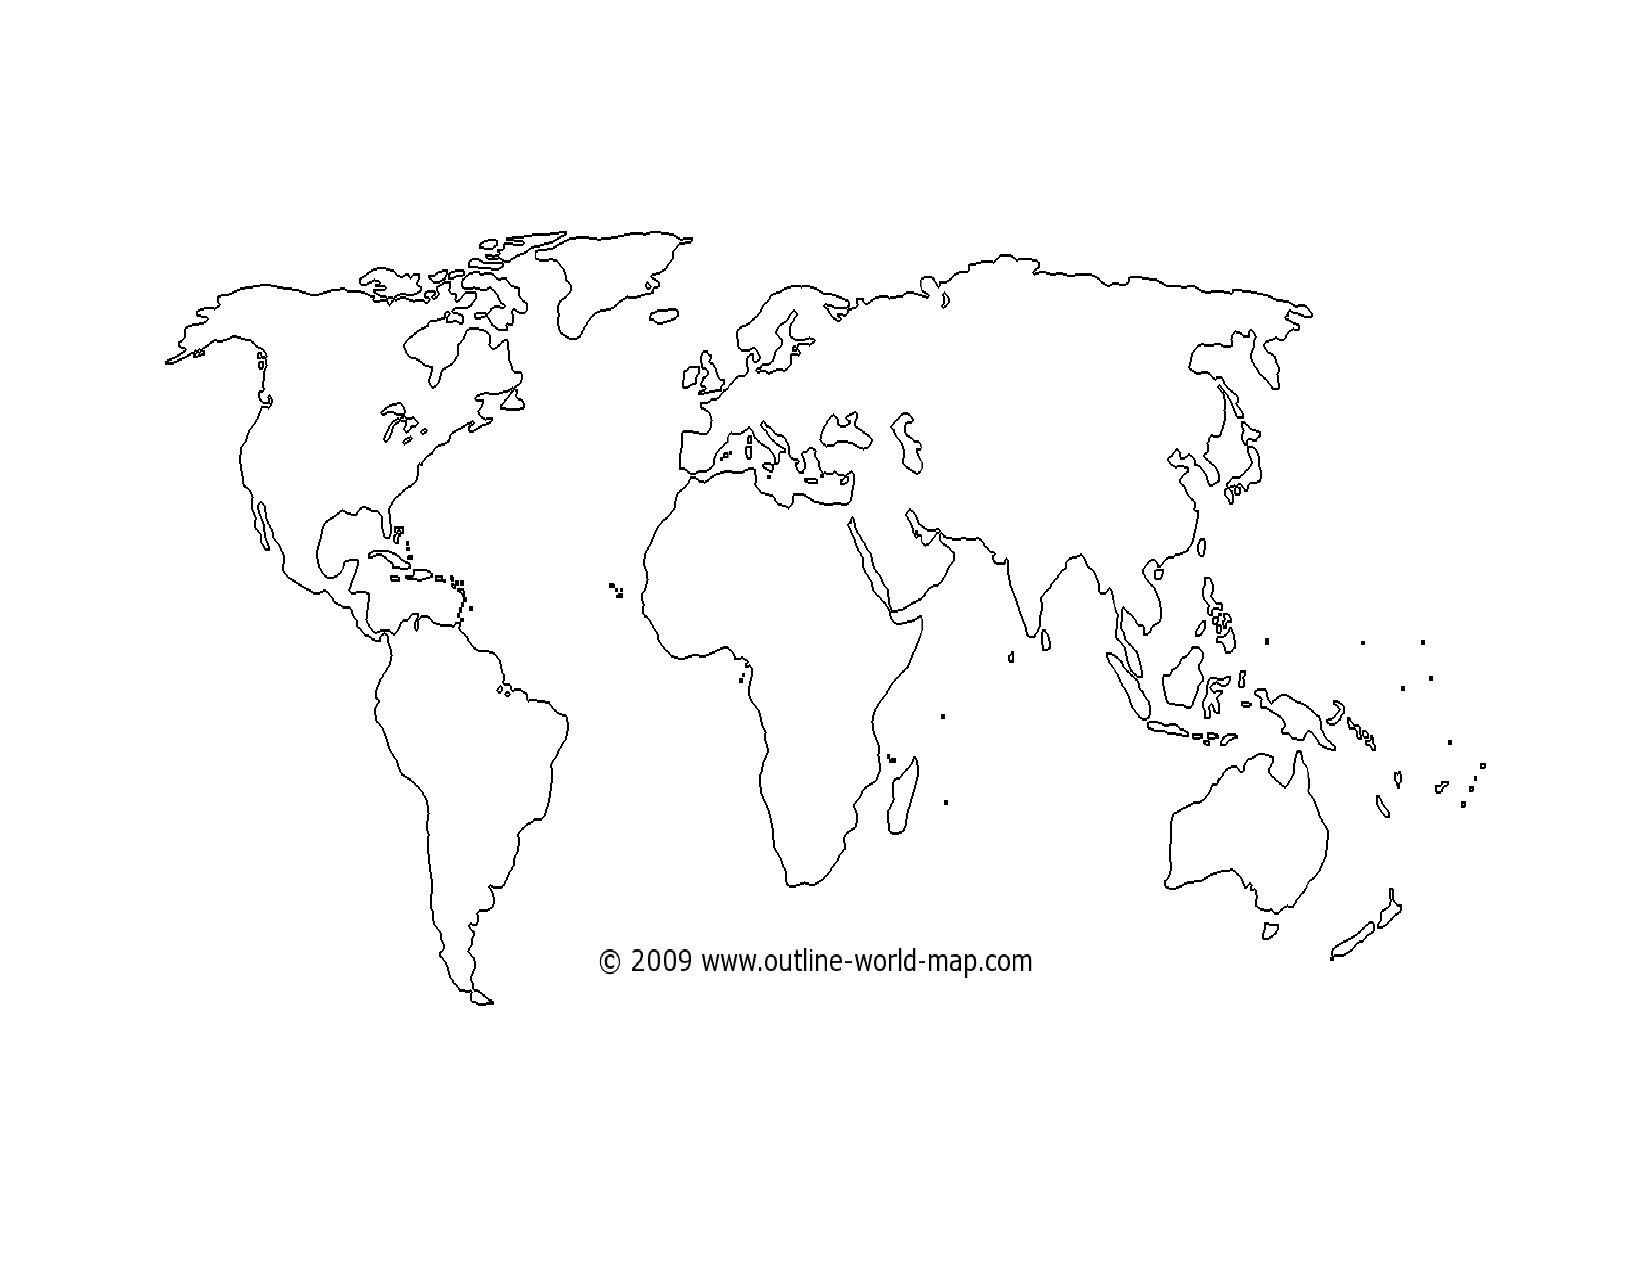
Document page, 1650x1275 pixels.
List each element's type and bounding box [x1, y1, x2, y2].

picture [150, 216, 1500, 1023]
